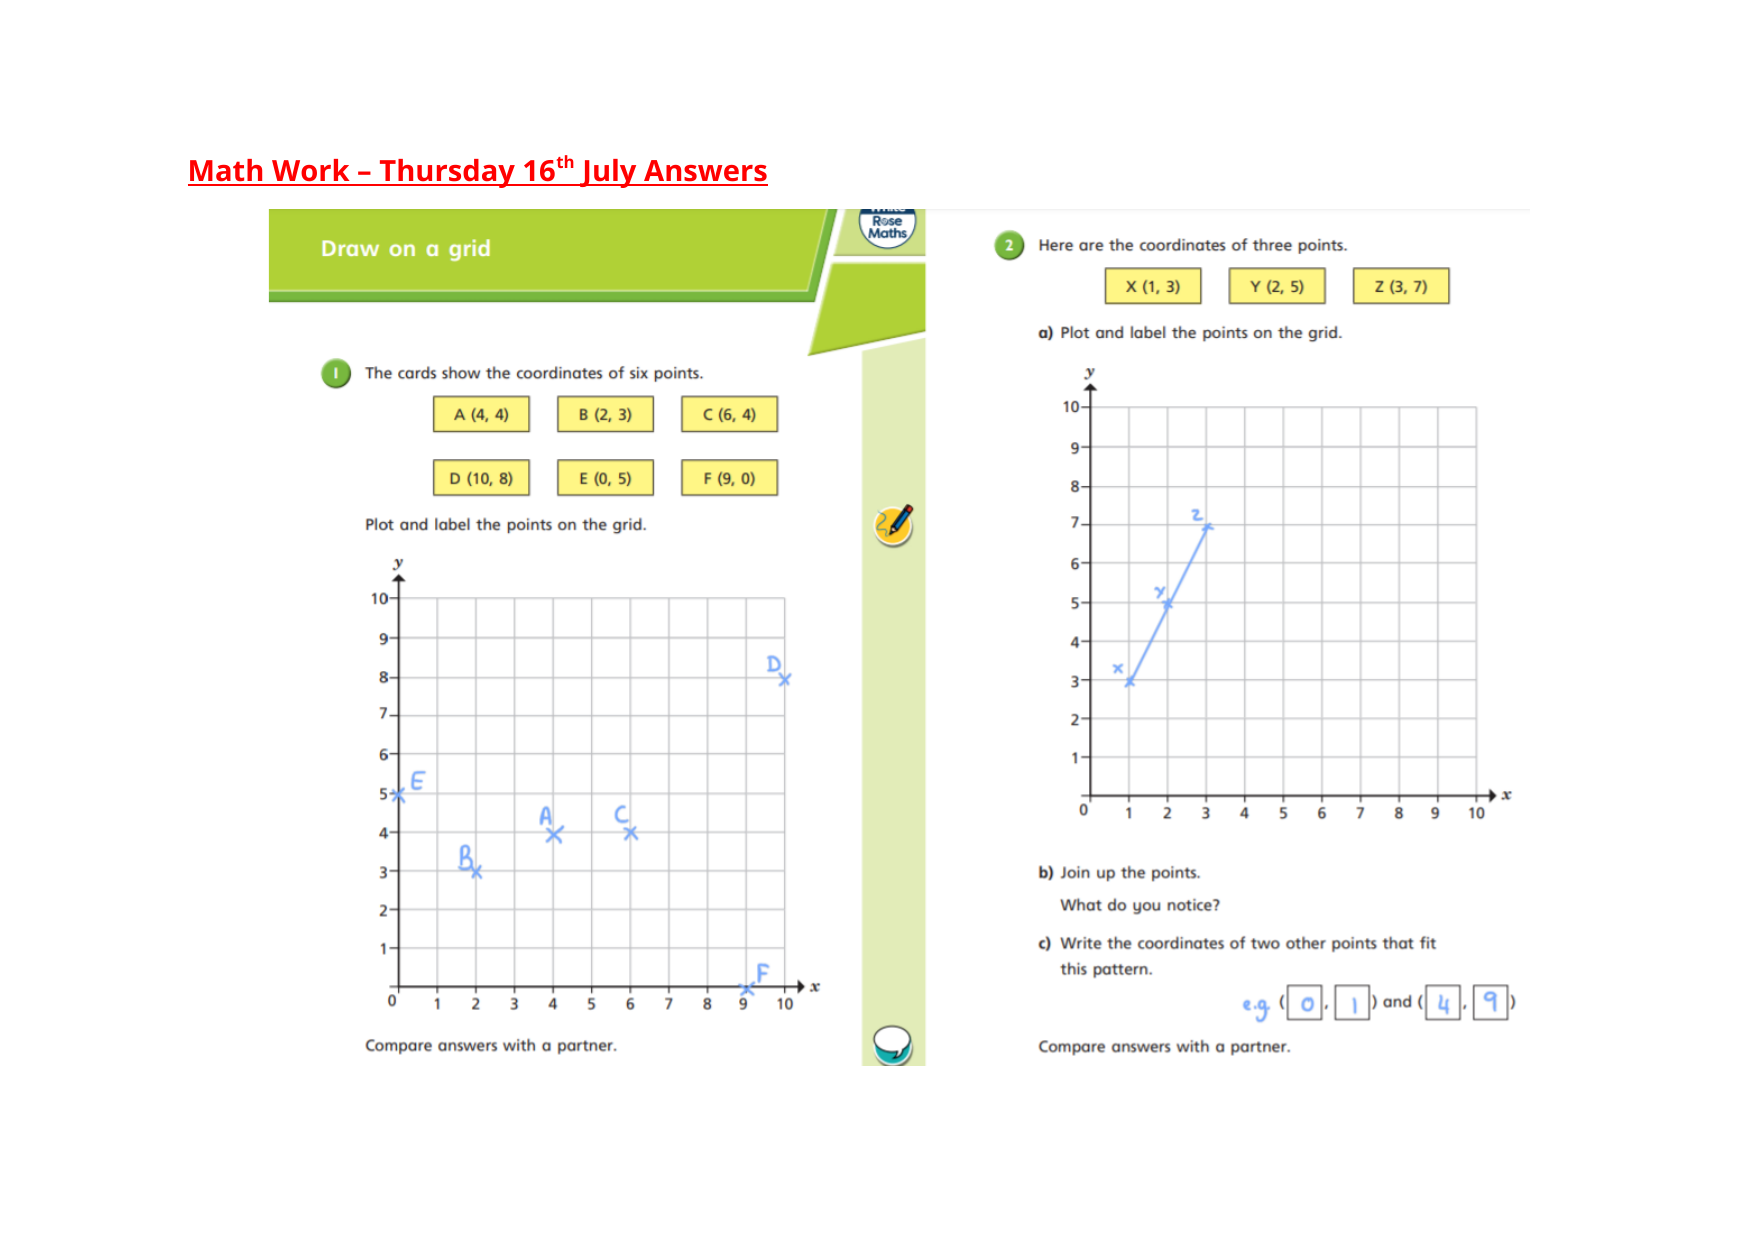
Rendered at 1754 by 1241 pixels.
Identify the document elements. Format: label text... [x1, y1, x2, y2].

picture [268, 209, 1530, 1066]
text Math Work – Thursday 16th July Answers [187, 150, 1604, 190]
